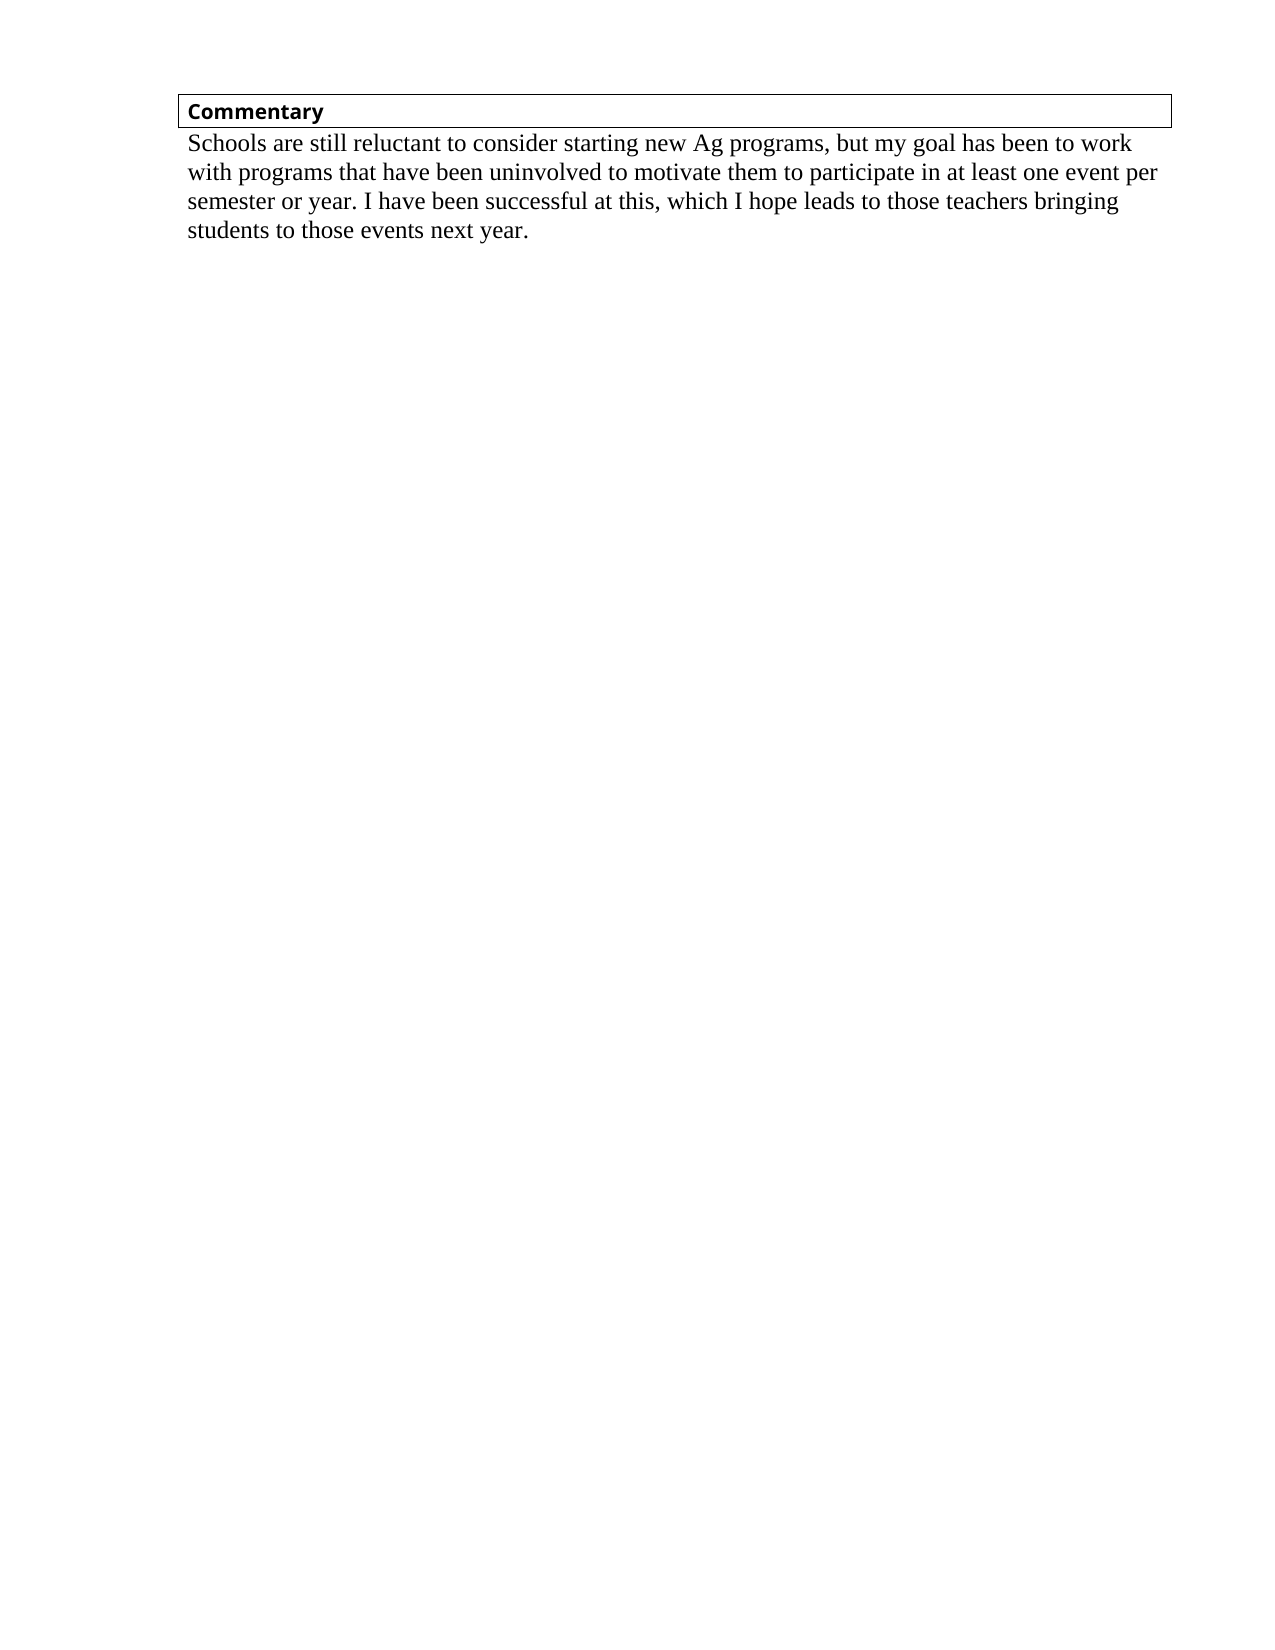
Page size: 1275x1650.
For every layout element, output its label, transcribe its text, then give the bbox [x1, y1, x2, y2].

subtitle Commentary [179, 95, 1171, 127]
text Schools are still reluctant to consider starting new Ag programs, but my goal has been to work with programs that have been uninvolved to motivate them to participate in at least one event per semester or year. I have been successful at this, which I hope leads to those teachers bringing students to those events next year. [187, 128, 1162, 243]
